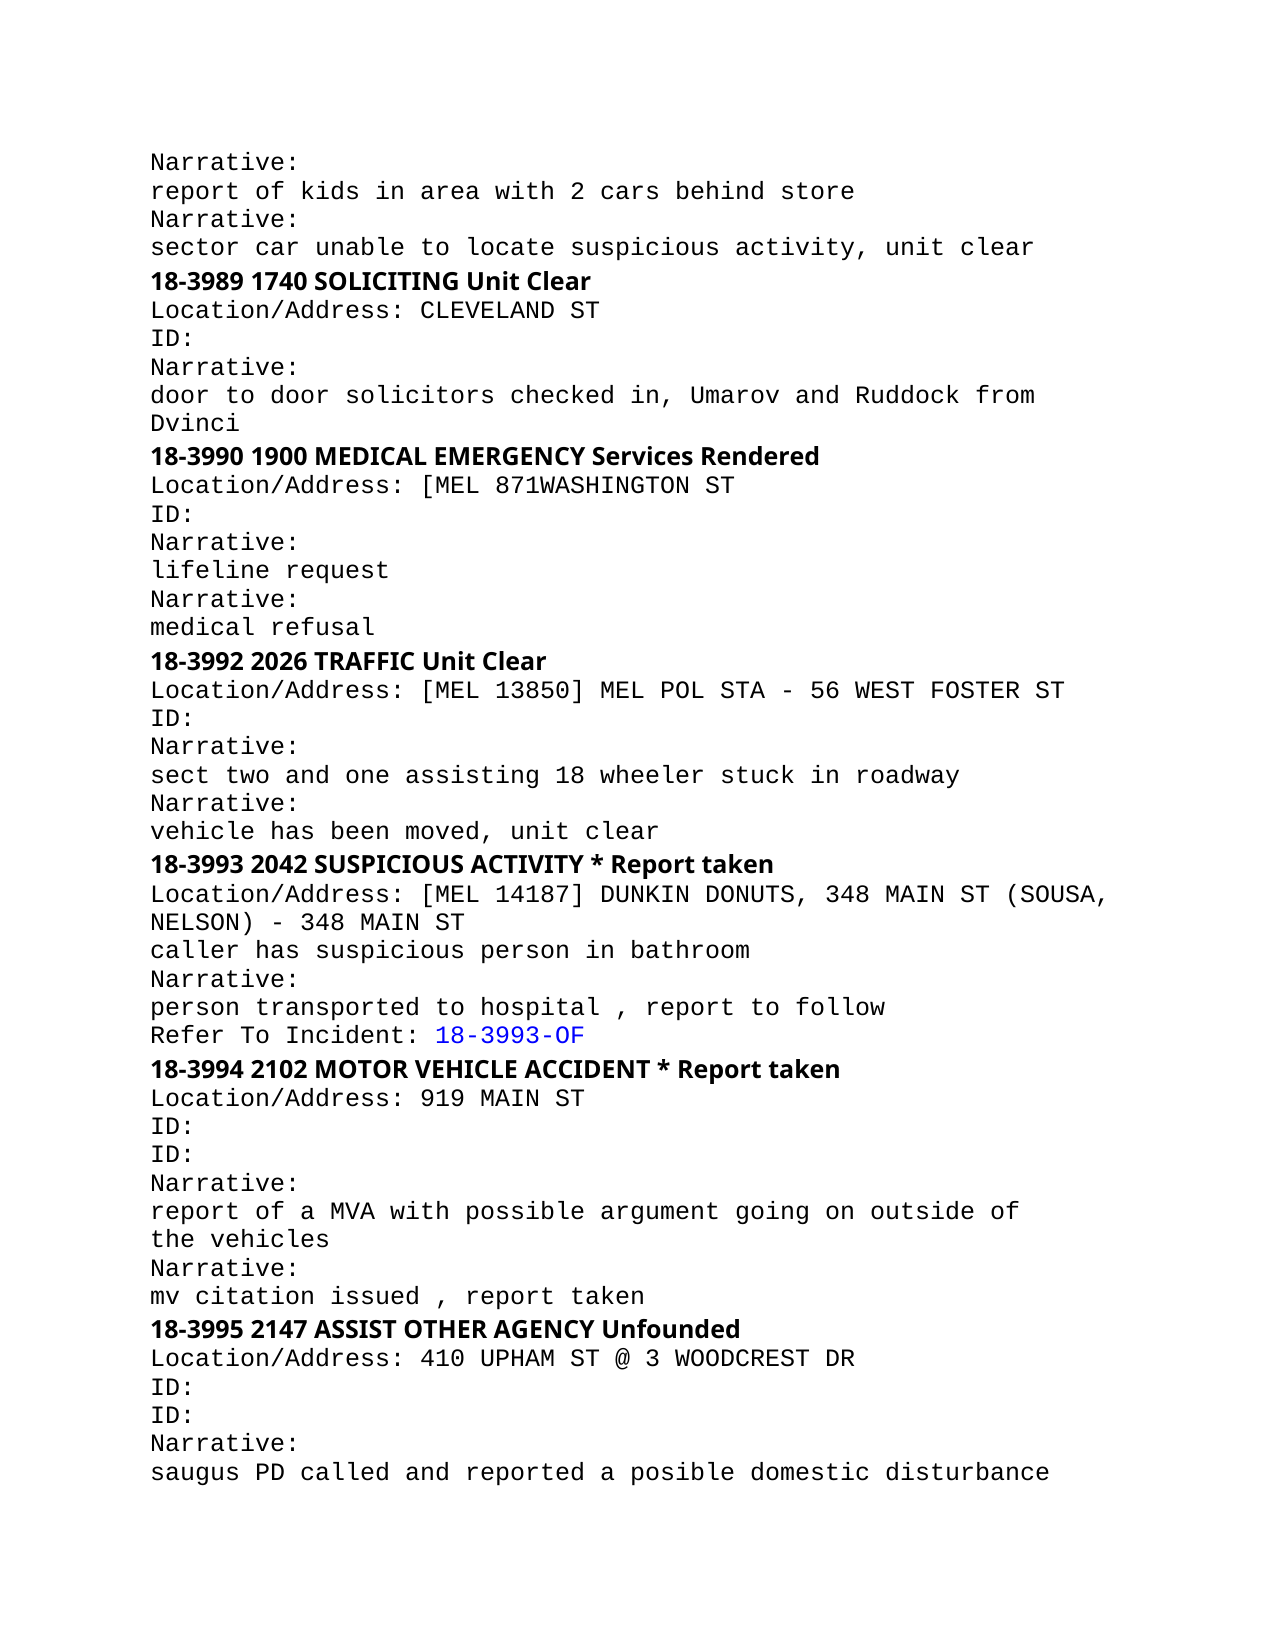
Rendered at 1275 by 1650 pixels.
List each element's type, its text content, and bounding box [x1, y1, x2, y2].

text Narrative: [150, 354, 1125, 382]
text Location/Address: 410 UPHAM ST @ 3 WOODCREST DR [150, 1346, 1125, 1374]
text Narrative: [150, 530, 1125, 558]
text Narrative: [150, 1431, 1125, 1459]
text 18-3992 2026 TRAFFIC Unit Clear [150, 643, 1125, 677]
text Narrative: [150, 207, 1125, 235]
text 18-3993 2042 SUSPICIOUS ACTIVITY * Report taken [150, 847, 1125, 881]
text Narrative: [150, 150, 1125, 178]
text 18-3994 2102 MOTOR VEHICLE ACCIDENT * Report taken [150, 1051, 1125, 1085]
text Location/Address: CLEVELAND ST [150, 297, 1125, 326]
text Location/Address: [MEL 14187] DUNKIN DONUTS, 348 MAIN ST (SOUSA, NELSON) - 348 MAIN ST [150, 881, 1125, 938]
text 18-3995 2147 ASSIST OTHER AGENCY Unfounded [150, 1312, 1125, 1346]
text report of a MVA with possible argument going on outside of [150, 1199, 1125, 1227]
text ID: [150, 326, 1125, 354]
text caller has suspicious person in bathroom [150, 938, 1125, 966]
text door to door solicitors checked in, Umarov and Ruddock from [150, 382, 1125, 411]
text Narrative: [150, 1170, 1125, 1199]
text Location/Address: 919 MAIN ST [150, 1085, 1125, 1114]
text ID: [150, 1114, 1125, 1142]
text Narrative: [150, 791, 1125, 819]
text ID: [150, 706, 1125, 734]
text 18-3990 1900 MEDICAL EMERGENCY Services Rendered [150, 439, 1125, 473]
text Narrative: [150, 1255, 1125, 1284]
text vehicle has been moved, unit clear [150, 819, 1125, 847]
text Narrative: [150, 966, 1125, 994]
text report of kids in area with 2 cars behind store [150, 178, 1125, 207]
text lifeline request [150, 558, 1125, 586]
text person transported to hospital , report to follow [150, 994, 1125, 1023]
text Dvinci [150, 411, 1125, 439]
text ID: [150, 1374, 1125, 1403]
text ID: [150, 1403, 1125, 1431]
text medical refusal [150, 615, 1125, 643]
text mv citation issued , report taken [150, 1284, 1125, 1312]
text sector car unable to locate suspicious activity, unit clear [150, 235, 1125, 263]
text Location/Address: [MEL 13850] MEL POL STA - 56 WEST FOSTER ST [150, 677, 1125, 706]
text sect two and one assisting 18 wheeler stuck in roadway [150, 762, 1125, 791]
text ID: [150, 501, 1125, 530]
text 18-3989 1740 SOLICITING Unit Clear [150, 263, 1125, 297]
text ID: [150, 1142, 1125, 1170]
text saugus PD called and reported a posible domestic disturbance [150, 1459, 1125, 1488]
text Narrative: [150, 734, 1125, 762]
text Refer To Incident: 18-3993-OF [150, 1023, 1125, 1051]
text the vehicles [150, 1227, 1125, 1255]
text Location/Address: [MEL 871WASHINGTON ST [150, 473, 1125, 501]
text Narrative: [150, 586, 1125, 615]
